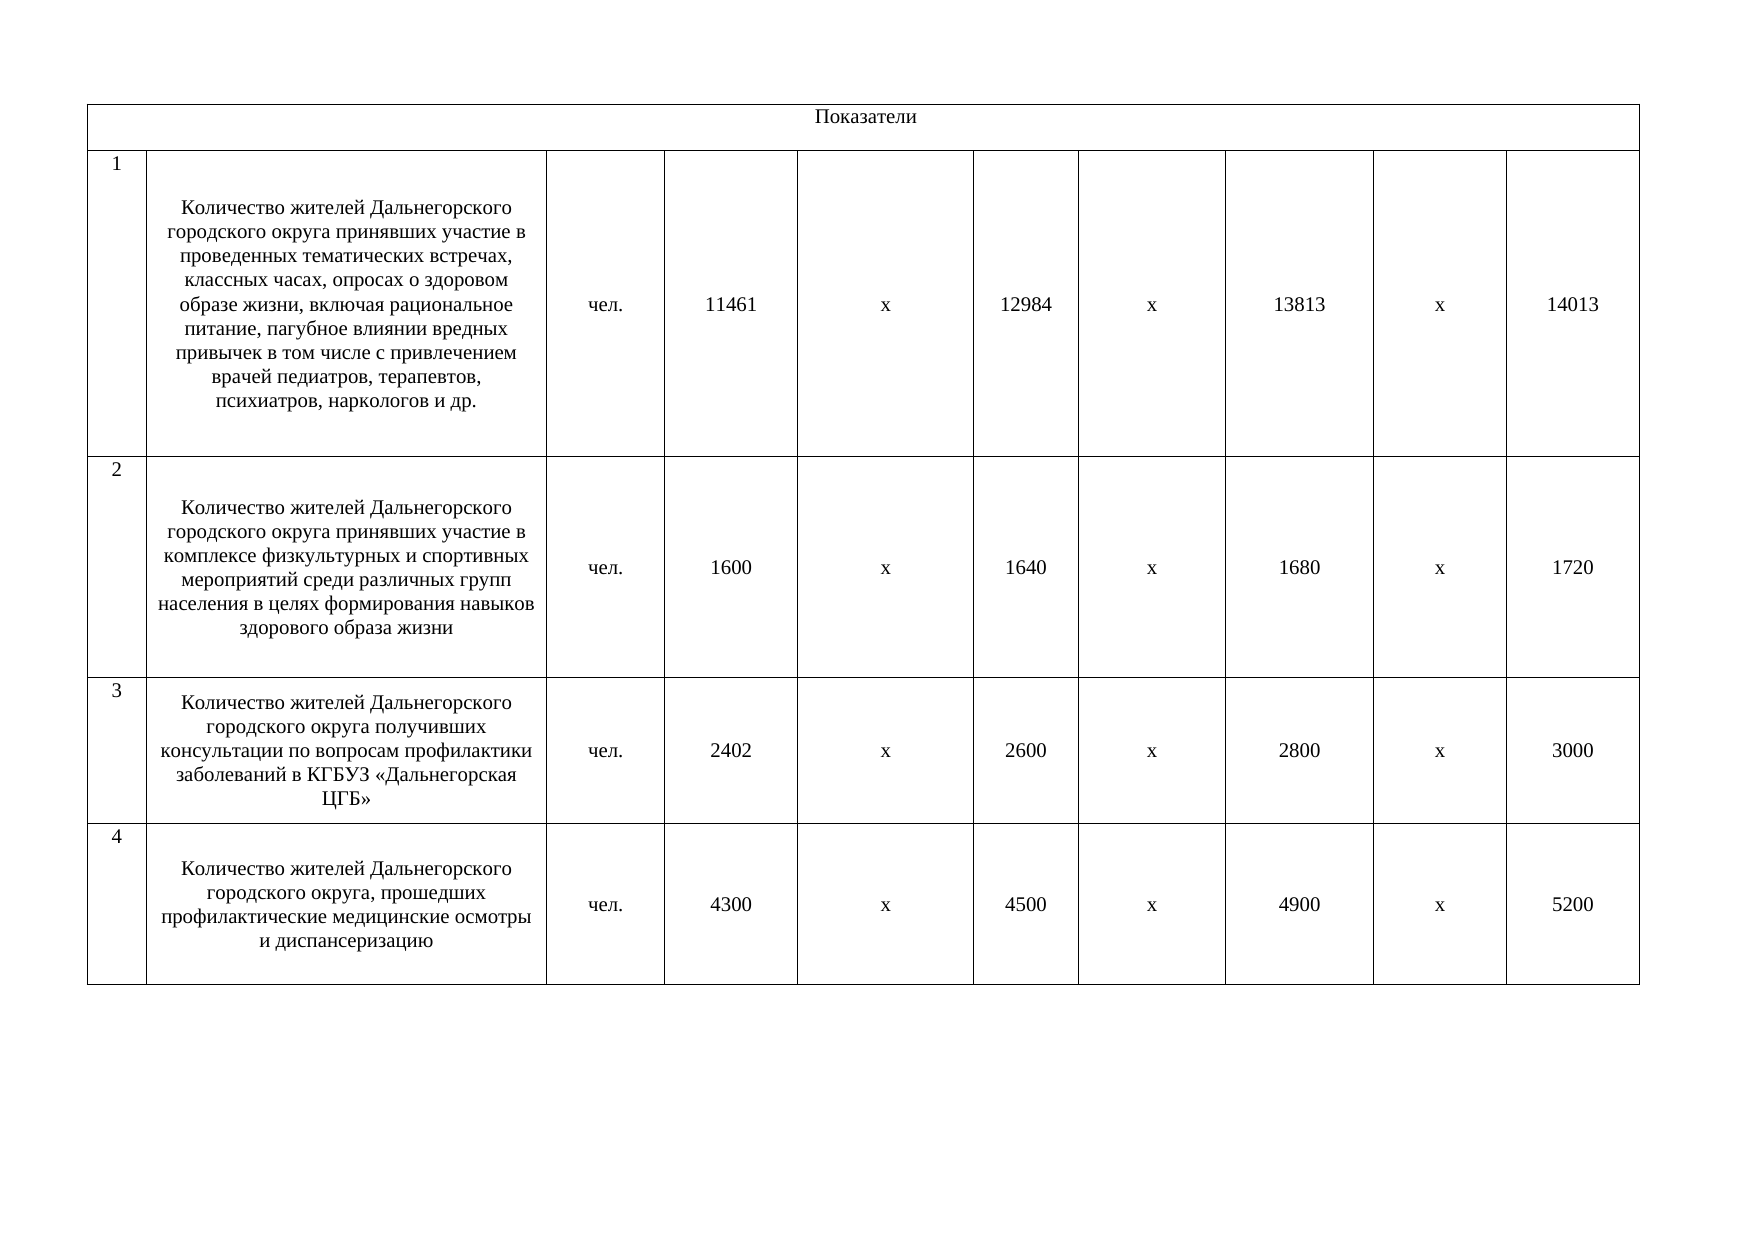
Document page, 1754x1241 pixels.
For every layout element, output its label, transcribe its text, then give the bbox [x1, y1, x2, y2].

table_cell 11461 [665, 151, 797, 456]
table_cell Количество жителей Дальнегорского городского округа получивших консультации по вопросам профилактики заболеваний в КГБУЗ «Дальнегорская ЦГБ» [147, 678, 546, 823]
table_cell х [798, 457, 973, 677]
table_cell 1640 [974, 457, 1078, 677]
table_cell х [1374, 151, 1506, 456]
table_cell 4 [88, 824, 146, 984]
table_cell 4300 [665, 824, 797, 984]
table_cell 1600 [665, 457, 797, 677]
table_cell х [1374, 824, 1506, 984]
table_cell х [1079, 151, 1225, 456]
table_cell чел. [547, 151, 664, 456]
table_cell х [1374, 678, 1506, 823]
table_cell х [1079, 457, 1225, 677]
table_cell 1720 [1507, 457, 1639, 677]
table_cell х [1079, 824, 1225, 984]
table_cell 2 [88, 457, 146, 677]
table_cell Показатели [88, 105, 1639, 150]
table_cell х [798, 151, 973, 456]
table_cell 14013 [1507, 151, 1639, 456]
table_cell чел. [547, 457, 664, 677]
table_cell 12984 [974, 151, 1078, 456]
table_cell х [798, 824, 973, 984]
table_cell чел. [547, 678, 664, 823]
table_cell х [798, 678, 973, 823]
table_cell 1680 [1226, 457, 1373, 677]
table_cell Количество жителей Дальнегорского городского округа принявших участие в проведенных тематических встречах, классных часах, опросах о здоровом образе жизни, включая рациональное питание, пагубное влиянии вредных привычек в том числе с привлечением врачей педиатров, терапевтов, психиатров, наркологов и др. [147, 151, 546, 456]
table_cell чел. [547, 824, 664, 984]
table_cell 2800 [1226, 678, 1373, 823]
table_cell х [1079, 678, 1225, 823]
table_cell 3 [88, 678, 146, 823]
table_cell Количество жителей Дальнегорского городского округа, прошедших профилактические медицинские осмотры и диспансеризацию [147, 824, 546, 984]
table_cell 2402 [665, 678, 797, 823]
table_cell 1 [88, 151, 146, 456]
table_cell х [1374, 457, 1506, 677]
table_cell 2600 [974, 678, 1078, 823]
table_cell 5200 [1507, 824, 1639, 984]
table_cell 3000 [1507, 678, 1639, 823]
table_cell 13813 [1226, 151, 1373, 456]
table_cell 4900 [1226, 824, 1373, 984]
table_cell Количество жителей Дальнегорского городского округа принявших участие в комплексе физкультурных и спортивных мероприятий среди различных групп населения в целях формирования навыков здорового образа жизни [147, 457, 546, 677]
table_cell 4500 [974, 824, 1078, 984]
